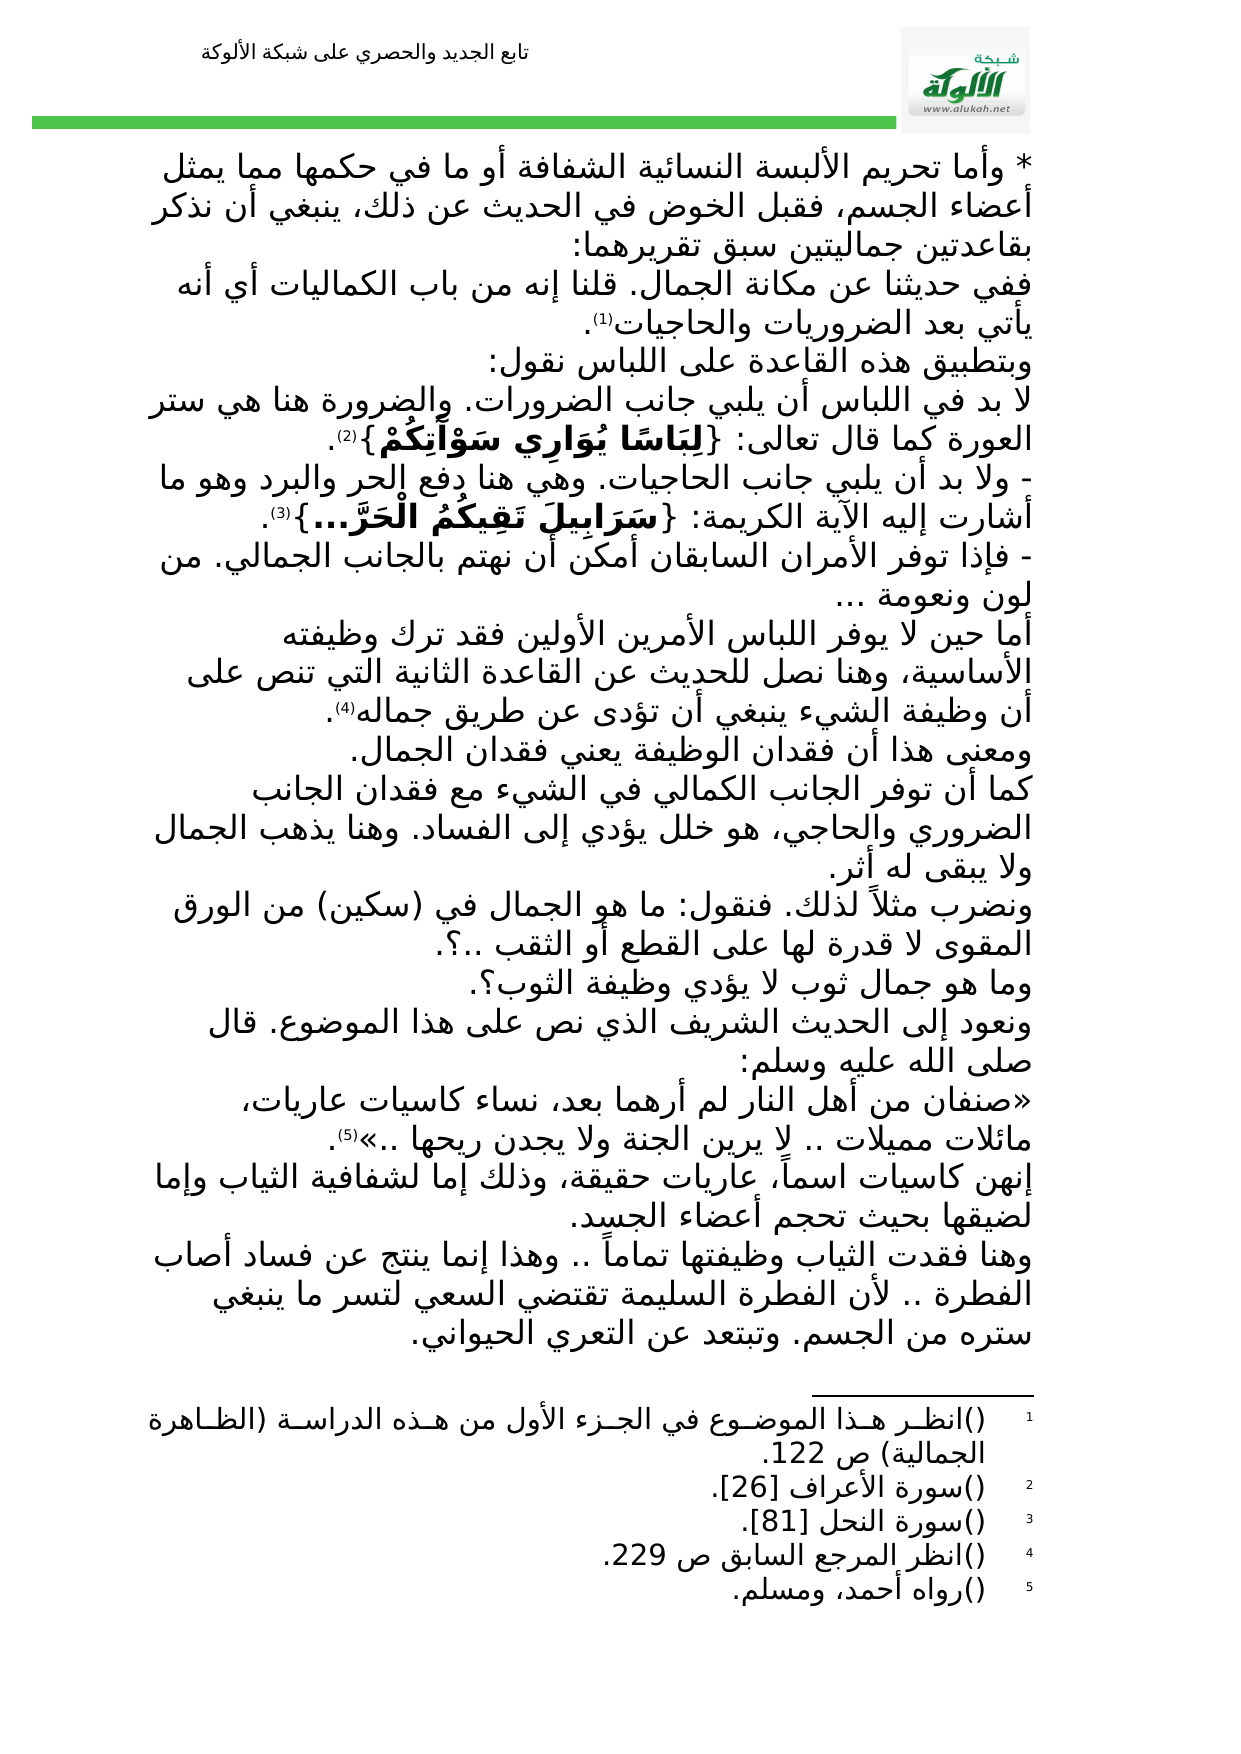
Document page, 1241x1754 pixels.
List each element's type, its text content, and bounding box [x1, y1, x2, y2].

text - ولا بد أن يلبي جانب الحاجيات. وهي هنا دفع الحر والبرد وهو ما أشارت إليه الآية الكريمة: {سَرَابِيلَ تَقِيكُمُ الْحَرَّ...}(). [148, 458, 1033, 536]
text ونضرب مثلاً لذلك. فنقول: ما هو الجمال في (سكين) من الورق المقوى لا قدرة لها على القطع أو الثقب ..؟. [148, 886, 1033, 964]
text * وأما تحريم الألبسة النسائية الشفافة أو ما في حكمها مما يمثل أعضاء الجسم، فقبل الخوض في الحديث عن ذلك، ينبغي أن نذكر بقاعدتين جماليتين سبق تقريرهما: [148, 148, 1033, 264]
text لا بد في اللباس أن يلبي جانب الضرورات. والضرورة هنا هي ستر العورة كما قال تعالى: {لِبَاسًا يُوَارِي سَوْآَتِكُمْ}(). [148, 381, 1033, 458]
text وما هو جمال ثوب لا يؤدي وظيفة الثوب؟. [148, 964, 1033, 1002]
text - فإذا توفر الأمران السابقان أمكن أن نهتم بالجانب الجمالي. من لون ونعومة ... [148, 536, 1033, 614]
text ومعنى هذا أن فقدان الوظيفة يعني فقدان الجمال. [148, 731, 1033, 769]
text ونعود إلى الحديث الشريف الذي نص على هذا الموضوع. قال صلى الله عليه وسلم: [148, 1002, 1033, 1080]
text «صنفان من أهل النار لم أرهما بعد، نساء كاسيات عاريات، مائلات مميلات .. لا يرين الجنة ولا يجدن ريحها ..»(). [148, 1080, 1033, 1158]
text إنهن كاسيات اسماً، عاريات حقيقة، وذلك إما لشفافية الثياب وإما لضيقها بحيث تحجم أعضاء الجسد. [148, 1158, 1033, 1236]
text كما أن توفر الجانب الكمالي في الشيء مع فقدان الجانب الضروري والحاجي، هو خلل يؤدي إلى الفساد. وهنا يذهب الجمال ولا يبقى له أثر. [148, 769, 1033, 886]
text وبتطبيق هذه القاعدة على اللباس نقول: [148, 342, 1033, 381]
text وهنا فقدت الثياب وظيفتها تماماً .. وهذا إنما ينتج عن فساد أصاب الفطرة .. لأن الفطرة السليمة تقتضي السعي لتسر ما ينبغي ستره من الجسم. وتبتعد عن التعري الحيواني. [148, 1236, 1033, 1352]
text أما حين لا يوفر اللباس الأمرين الأولين فقد ترك وظيفته الأساسية، وهنا نصل للحديث عن القاعدة الثانية التي تنص على أن وظيفة الشيء ينبغي أن تؤدى عن طريق جماله(). [148, 614, 1033, 731]
text ففي حديثنا عن مكانة الجمال. قلنا إنه من باب الكماليات أي أنه يأتي بعد الضروريات والحاجيات(). [148, 264, 1033, 342]
